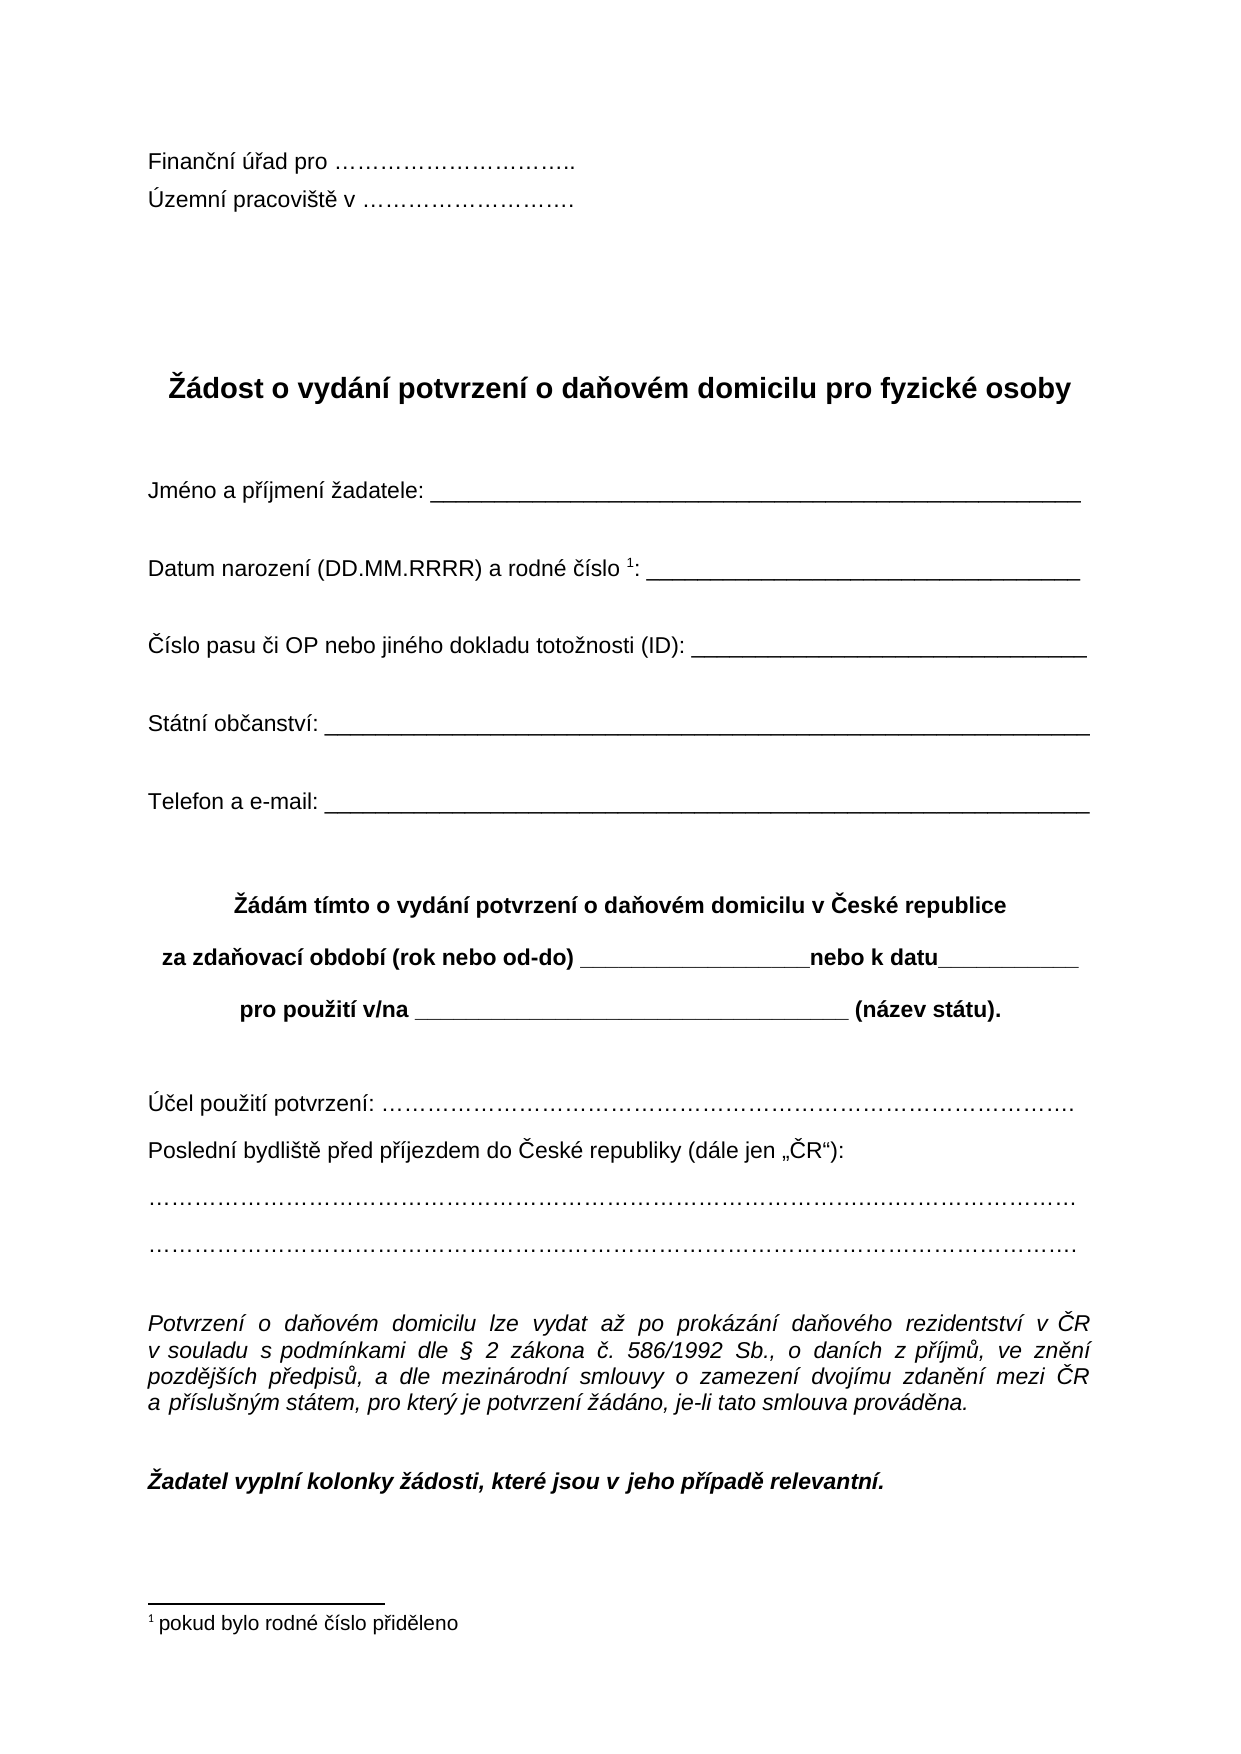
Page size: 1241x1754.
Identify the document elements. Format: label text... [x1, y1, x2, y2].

text ………………………………………………………………………………….….…………………… [148, 1184, 1093, 1210]
text Poslední bydliště před příjezdem do České republiky (dále jen „ČR“): [148, 1137, 1093, 1163]
text Žadatel vyplní kolonky žádosti, které jsou v jeho případě relevantní. [148, 1468, 1093, 1495]
text pro použití v/na __________________________________ (název státu). [148, 996, 1093, 1022]
text Datum narození (DD.MM.RRRR) a rodné číslo : __________________________________ [148, 554, 1093, 581]
text Územní pracoviště v ………………………. [148, 186, 1093, 213]
text Číslo pasu či OP nebo jiného dokladu totožnosti (ID): _______________________________ [148, 632, 1093, 659]
text Telefon a e-mail: ____________________________________________________________ [148, 788, 1093, 814]
text Žádost o vydání potvrzení o daňovém domicilu pro fyzické osoby [148, 371, 1093, 404]
text Jméno a příjmení žadatele: ___________________________________________________ [148, 477, 1093, 503]
text Finanční úřad pro ………………………….. [148, 148, 1093, 174]
text Žádám tímto o vydání potvrzení o daňovém domicilu v České republice [148, 892, 1093, 918]
text Účel použití potvrzení: ………………………………………………………………………………. [148, 1089, 1093, 1116]
text Státní občanství: ____________________________________________________________ [148, 710, 1093, 736]
text za zdaňovací období (rok nebo od-do) __________________nebo k datu___________ [148, 944, 1093, 970]
text Potvrzení o daňovém domicilu lze vydat až po prokázání daňového rezidentství v ČR v souladu s podmínkami dle § 2 zákona č. 586/1992 Sb., o daních z příjmů, ve znění pozdějších předpisů, a dle mezinárodní smlouvy o zamezení dvojímu zdanění mezi ČR a příslušným státem, pro který je potvrzení žádáno, je-li tato smlouva prováděna. [148, 1310, 1093, 1416]
text ……………………………………………….…………………………………………………………. [148, 1231, 1093, 1257]
